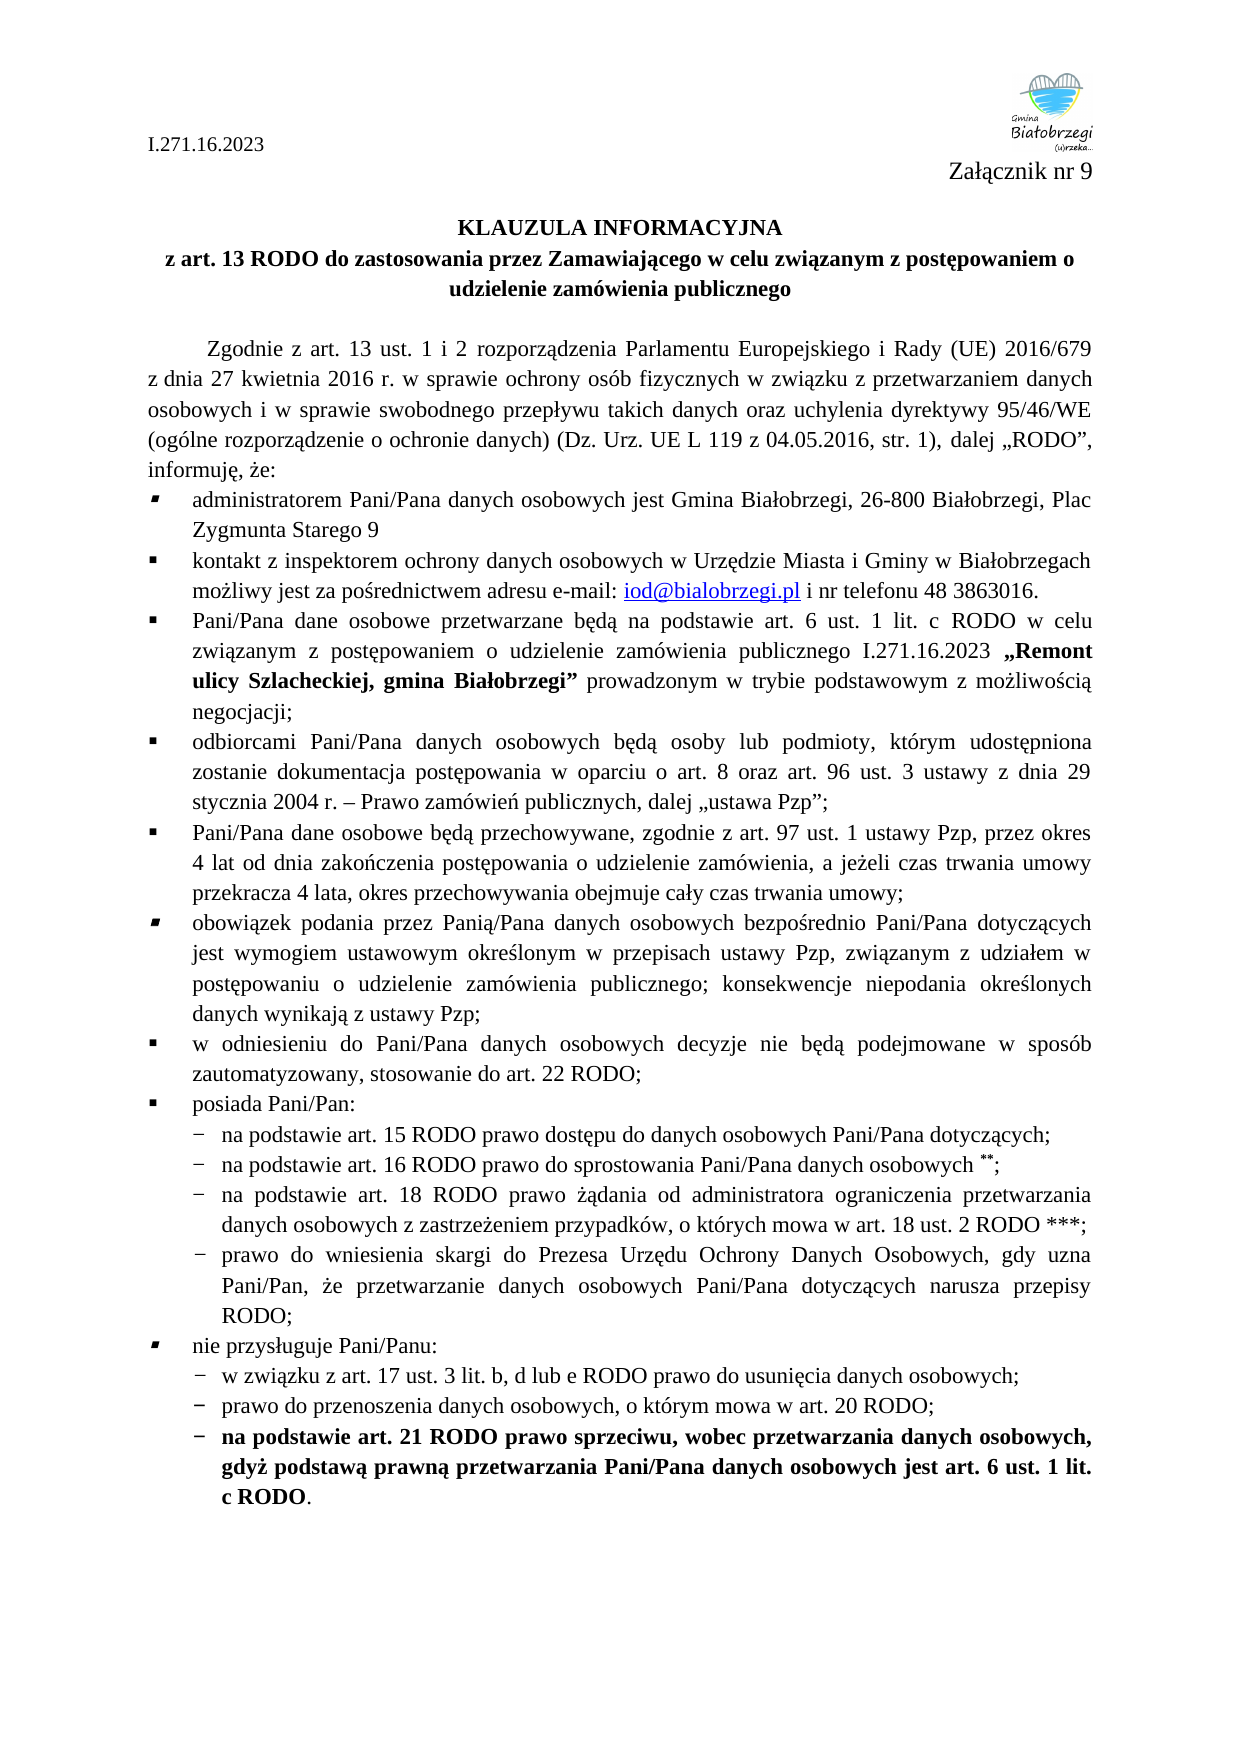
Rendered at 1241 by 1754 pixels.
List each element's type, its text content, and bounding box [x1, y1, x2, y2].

text Zgodnie z art. 13 ust. 1 i 2 rozporządzenia Parlamentu Europejskiego i Rady (UE) 2016/679 z dnia 27 kwietnia 2016 r. w sprawie ochrony osób fizycznych w związku z przetwarzaniem danych osobowych i w sprawie swobodnego przepływu takich danych oraz uchylenia dyrektywy 95/46/WE (ogólne rozporządzenie o ochronie danych) (Dz. Urz. UE L 119 z 04.05.2016, str. 1), dalej „RODO”, informuję, że: [148, 335, 1093, 482]
list prawo do przenoszenia danych osobowych, o którym mowa w art. 20 RODO; [192, 1392, 1093, 1419]
list kontakt z inspektorem ochrony danych osobowych w Urzędzie Miasta i Gminy w Białobrzegach możliwy jest za pośrednictwem adresu e-mail: iod@bialobrzegi.pl i nr telefonu 48 3863016. [148, 547, 1093, 603]
list na podstawie art. 21 RODO prawo sprzeciwu, wobec przetwarzania danych osobowych, gdyż podstawą prawną przetwarzania Pani/Pana danych osobowych jest art. 6 ust. 1 lit. c RODO. [192, 1423, 1093, 1509]
text z art. 13 RODO do zastosowania przez Zamawiającego w celu związanym z postępowaniem o udzielenie zamówienia publicznego [148, 244, 1093, 301]
list na podstawie art. 18 RODO prawo żądania od administratora ograniczenia przetwarzania danych osobowych z zastrzeżeniem przypadków, o których mowa w art. 18 ust. 2 RODO ***; [192, 1181, 1093, 1238]
list na podstawie art. 16 RODO prawo do sprostowania Pani/Pana danych osobowych **; [192, 1151, 1093, 1177]
text KLAUZULA INFORMACYJNA [148, 214, 1093, 241]
list Pani/Pana dane osobowe przetwarzane będą na podstawie art. 6 ust. 1 lit. c RODO w celu związanym z postępowaniem o udzielenie zamówienia publicznego I.271.16.2023 „Remont ulicy Szlacheckiej, gmina Białobrzegi” prowadzonym w trybie podstawowym z możliwością negocjacji; [148, 607, 1093, 724]
list na podstawie art. 15 RODO prawo dostępu do danych osobowych Pani/Pana dotyczących; [192, 1121, 1093, 1147]
list w odniesieniu do Pani/Pana danych osobowych decyzje nie będą podejmowane w sposób zautomatyzowany, stosowanie do art. 22 RODO; [148, 1030, 1093, 1087]
list posiada Pani/Pan: [148, 1090, 1093, 1117]
list odbiorcami Pani/Pana danych osobowych będą osoby lub podmioty, którym udostępniona zostanie dokumentacja postępowania w oparciu o art. 8 oraz art. 96 ust. 3 ustawy z dnia 29 stycznia 2004 r. – Prawo zamówień publicznych, dalej „ustawa Pzp”; [148, 728, 1093, 815]
list Pani/Pana dane osobowe będą przechowywane, zgodnie z art. 97 ust. 1 ustawy Pzp, przez okres 4 lat od dnia zakończenia postępowania o udzielenie zamówienia, a jeżeli czas trwania umowy przekracza 4 lata, okres przechowywania obejmuje cały czas trwania umowy; [148, 818, 1093, 905]
picture [1012, 73, 1093, 152]
list nie przysługuje Pani/Panu: [148, 1332, 1093, 1358]
list prawo do wniesienia skargi do Prezesa Urzędu Ochrony Danych Osobowych, gdy uzna Pani/Pan, że przetwarzanie danych osobowych Pani/Pana dotyczących narusza przepisy RODO; [192, 1241, 1093, 1328]
text Załącznik nr 9 [148, 156, 1093, 185]
list administratorem Pani/Pana danych osobowych jest Gmina Białobrzegi, 26-800 Białobrzegi, Plac Zygmunta Starego 9 [148, 486, 1093, 543]
list w związku z art. 17 ust. 3 lit. b, d lub e RODO prawo do usunięcia danych osobowych; [192, 1362, 1093, 1389]
list obowiązek podania przez Panią/Pana danych osobowych bezpośrednio Pani/Pana dotyczących jest wymogiem ustawowym określonym w przepisach ustawy Pzp, związanym z udziałem w postępowaniu o udzielenie zamówienia publicznego; konsekwencje niepodania określonych danych wynikają z ustawy Pzp; [148, 909, 1093, 1026]
